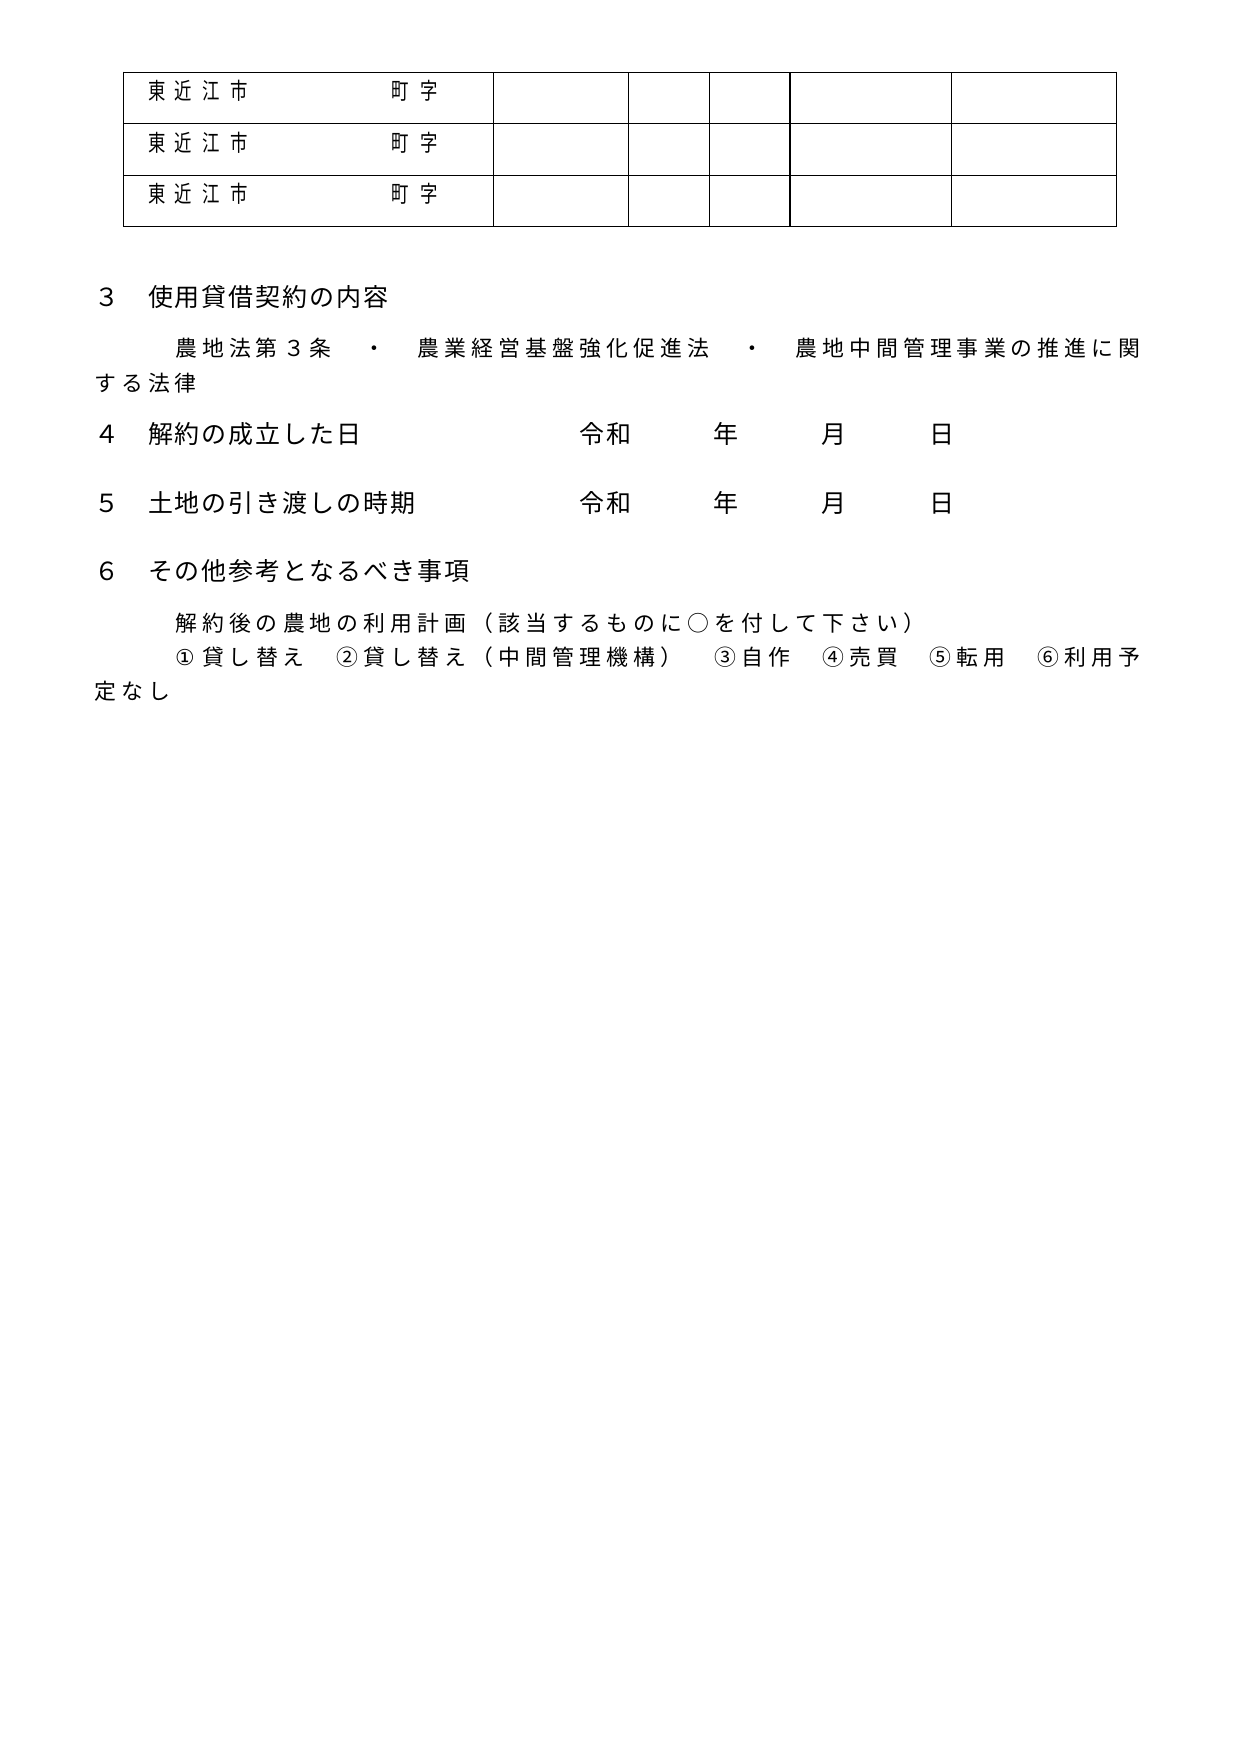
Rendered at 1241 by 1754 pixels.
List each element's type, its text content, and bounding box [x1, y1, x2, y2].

table_cell [629, 176, 709, 226]
table_cell [952, 73, 1116, 123]
text ①貸し替え ②貸し替え（中間管理機構） ③自作 ④売買 ⑤転用 ⑥利用予定なし [94, 638, 1146, 707]
text ５ 土地の引き渡しの時期 令和 年 月 日 [94, 467, 1146, 536]
text 農地法第３条 ・ 農業経営基盤強化促進法 ・ 農地中間管理事業の推進に関する法律 [94, 330, 1146, 399]
table_cell [494, 124, 628, 175]
table_cell [710, 73, 789, 123]
table_cell [952, 124, 1116, 175]
table_cell [952, 176, 1116, 226]
table_cell 東近江市 町字 [124, 176, 493, 226]
table_cell [791, 176, 951, 226]
text ６ その他参考となるべき事項 [94, 536, 1146, 604]
table_cell [791, 124, 951, 175]
table_cell [710, 124, 789, 175]
table_cell [629, 73, 709, 123]
table_cell 東近江市 町字 [124, 124, 493, 175]
table_cell [494, 176, 628, 226]
text 解約後の農地の利用計画（該当するものに○を付して下さい） [94, 604, 1146, 638]
table_cell [791, 73, 951, 123]
table_cell 東近江市 町字 [124, 73, 493, 123]
table_cell [629, 124, 709, 175]
text ４ 解約の成立した日 令和 年 月 日 [94, 399, 1146, 467]
text ３ 使用貸借契約の内容 [94, 262, 1146, 330]
table_cell [710, 176, 789, 226]
table_cell [494, 73, 628, 123]
